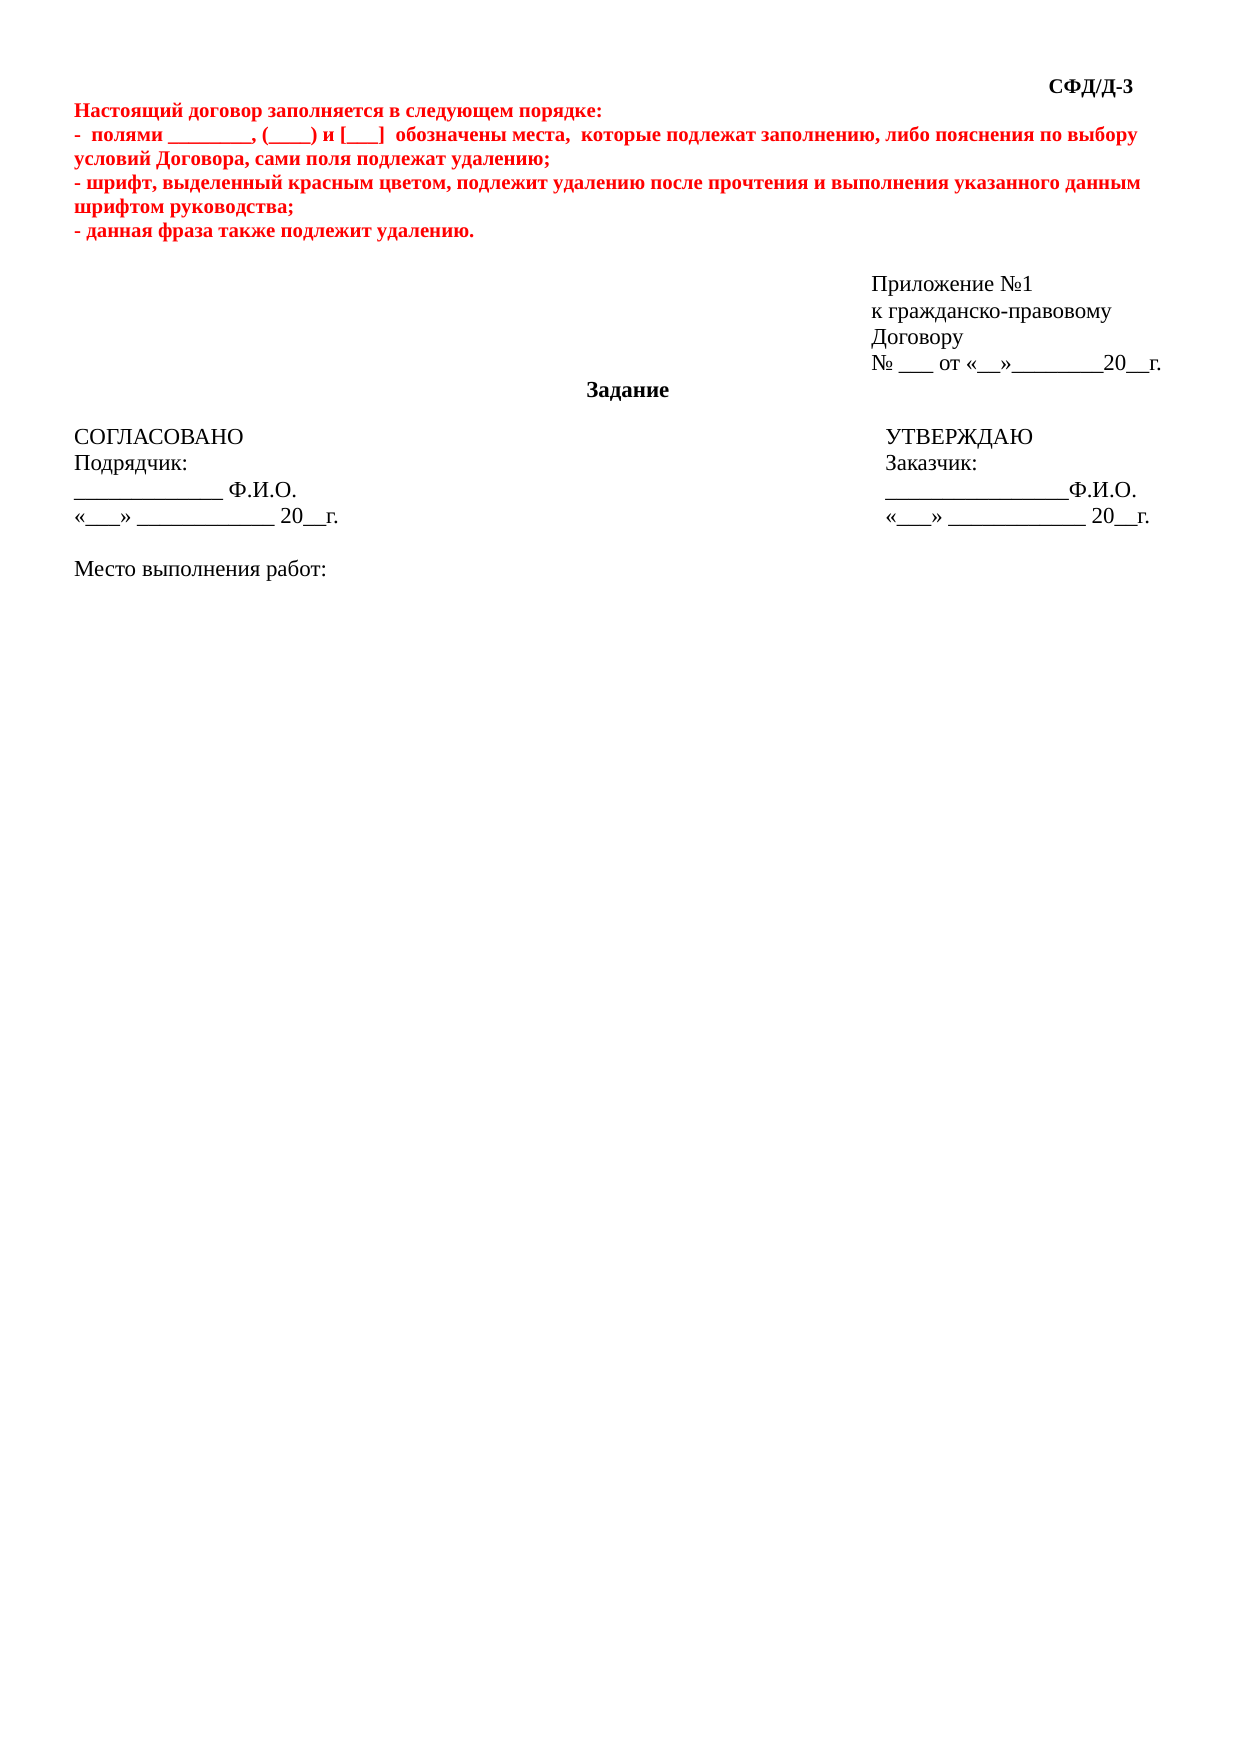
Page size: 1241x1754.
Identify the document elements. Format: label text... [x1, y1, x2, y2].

text к гражданско-правовому Договору [871, 297, 1181, 349]
text СОГЛАСОВАНО УТВЕРЖДАЮ [74, 423, 1181, 449]
text Приложение №1 [871, 270, 1181, 297]
text Задание [74, 376, 1181, 402]
text Подрядчик: Заказчик: [74, 449, 1181, 476]
text Место выполнения работ: [74, 555, 1181, 581]
text «___» ____________ 20__г. «___» ____________ 20__г. [74, 502, 1181, 528]
text _____________ Ф.И.О. ________________Ф.И.О. [74, 476, 1181, 502]
text № ___ от «__»________20__г. [871, 349, 1181, 376]
